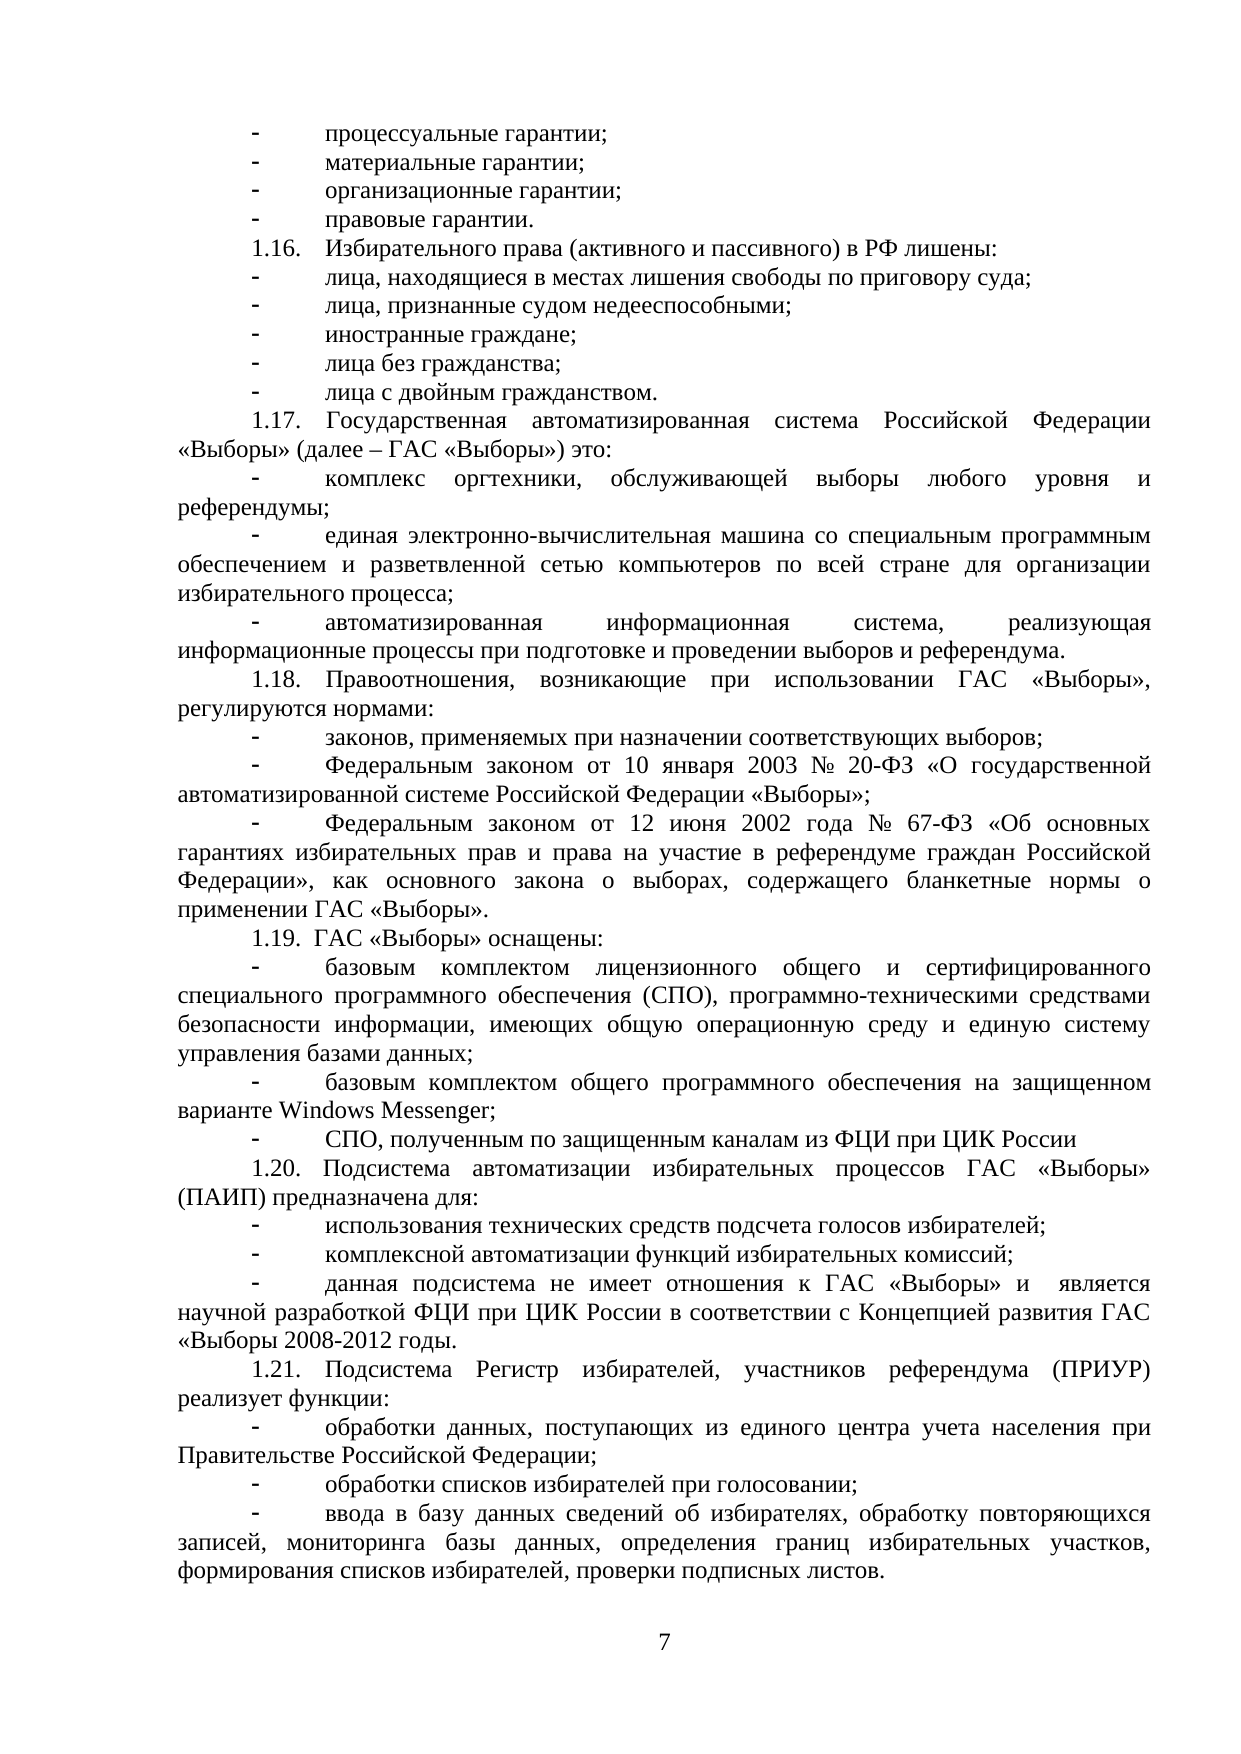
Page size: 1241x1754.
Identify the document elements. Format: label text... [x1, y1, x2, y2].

list автоматизированная информационная система, реализующая информационные процессы при подготовке и проведении выборов и референдума. [177, 607, 1152, 664]
list материальные гарантии; [177, 147, 1152, 176]
text 1.18. Правоотношения, возникающие при использовании ГАС «Выборы», регулируются нормами: [177, 664, 1152, 722]
text 1.20. Подсистема автоматизации избирательных процессов ГАС «Выборы» (ПАИП) предназначена для: [177, 1153, 1152, 1211]
text 1.17. Государственная автоматизированная система Российской Федерации «Выборы» (далее – ГАС «Выборы») это: [177, 406, 1152, 463]
list использования технических средств подсчета голосов избирателей; [177, 1211, 1152, 1239]
text 1.19. ГАС «Выборы» оснащены: [177, 923, 1152, 952]
list обработки данных, поступающих из единого центра учета населения при Правительстве Российской Федерации; [177, 1412, 1152, 1469]
list законов, применяемых при назначении соответствующих выборов; [177, 722, 1152, 751]
list лица без гражданства; [177, 348, 1152, 377]
list лица, находящиеся в местах лишения свободы по приговору суда; [177, 262, 1152, 291]
list лица, признанные судом недееспособными; [177, 291, 1152, 319]
list иностранные граждане; [177, 319, 1152, 348]
list комплекс оргтехники, обслуживающей выборы любого уровня и референдумы; [177, 463, 1152, 521]
list базовым комплектом лицензионного общего и сертифицированного специального программного обеспечения (СПО), программно-техническими средствами безопасности информации, имеющих общую операционную среду и единую систему управления базами данных; [177, 952, 1152, 1067]
list ввода в базу данных сведений об избирателях, обработку повторяющихся записей, мониторинга базы данных, определения границ избирательных участков, формирования списков избирателей, проверки подписных листов. [177, 1498, 1152, 1584]
list комплексной автоматизации функций избирательных комиссий; [177, 1239, 1152, 1268]
text 1.21. Подсистема Регистр избирателей, участников референдума (ПРИУР) реализует функции: [177, 1354, 1152, 1412]
list обработки списков избирателей при голосовании; [177, 1469, 1152, 1498]
list СПО, полученным по защищенным каналам из ФЦИ при ЦИК России [177, 1124, 1152, 1153]
list правовые гарантии. [177, 204, 1152, 233]
list Федеральным законом от 10 января 2003 № 20-ФЗ «О государственной автоматизированной системе Российской Федерации «Выборы»; [177, 751, 1152, 808]
list единая электронно-вычислительная машина со специальным программным обеспечением и разветвленной сетью компьютеров по всей стране для организации избирательного процесса; [177, 521, 1152, 607]
list процессуальные гарантии; [177, 118, 1152, 147]
list организационные гарантии; [177, 176, 1152, 204]
text 1.16. Избирательного права (активного и пассивного) в РФ лишены: [177, 233, 1152, 262]
list Федеральным законом от 12 июня 2002 года № 67-ФЗ «Об основных гарантиях избирательных прав и права на участие в референдуме граждан Российской Федерации», как основного закона о выборах, содержащего бланкетные нормы о применении ГАС «Выборы». [177, 808, 1152, 923]
list лица с двойным гражданством. [177, 377, 1152, 406]
list данная подсистема не имеет отношения к ГАС «Выборы» и является научной разработкой ФЦИ при ЦИК России в соответствии с Концепцией развития ГАС «Выборы 2008-2012 годы. [177, 1268, 1152, 1354]
list базовым комплектом общего программного обеспечения на защищенном варианте Windows Messenger; [177, 1067, 1152, 1124]
